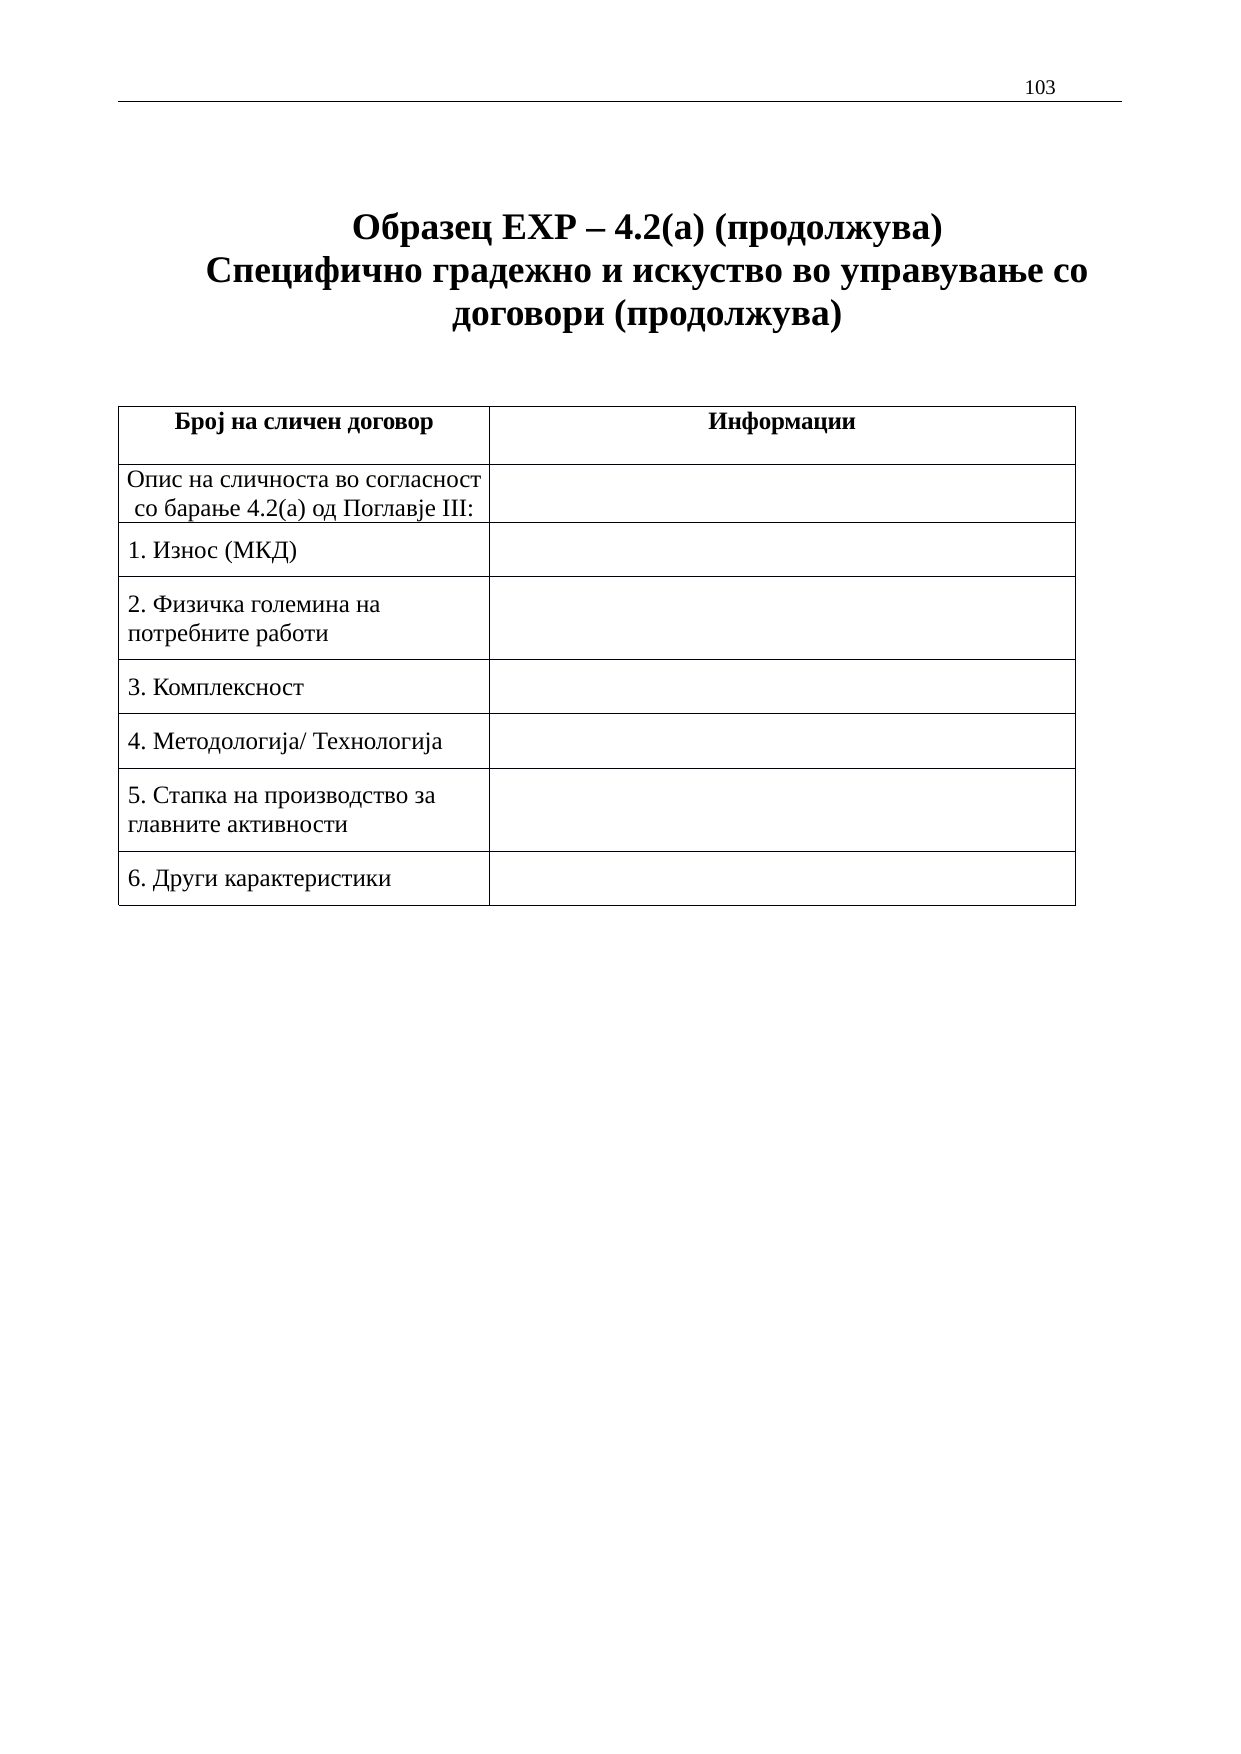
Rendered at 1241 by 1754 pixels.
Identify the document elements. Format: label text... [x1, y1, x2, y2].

table_cell 6. Други карактеристики [119, 852, 489, 905]
table_header Информации [490, 407, 1075, 464]
table_cell [490, 852, 1075, 905]
table_cell 1. Износ (МКД) [119, 523, 489, 576]
table_cell [490, 714, 1075, 767]
table_cell 5. Стапка на производство за главните активности [119, 769, 489, 851]
table_cell 4. Методологија/ Технологија [119, 714, 489, 767]
table_cell 2. Физичка големина на потребните работи [119, 577, 489, 659]
table_cell Опис на сличноста во согласност со барање 4.2(a) од Поглавје III: [119, 465, 489, 522]
table_header Број на сличен договор [119, 407, 489, 464]
table_cell [490, 577, 1075, 659]
table_cell [490, 769, 1075, 851]
table_cell [490, 660, 1075, 713]
table_cell 3. Комплексност [119, 660, 489, 713]
table_cell [490, 523, 1075, 576]
subtitle Образец EXP – 4.2(a) (продолжува) Специфично градежно и искуство во управување со договори (продолжува) [172, 204, 1122, 377]
table_cell [490, 465, 1075, 522]
